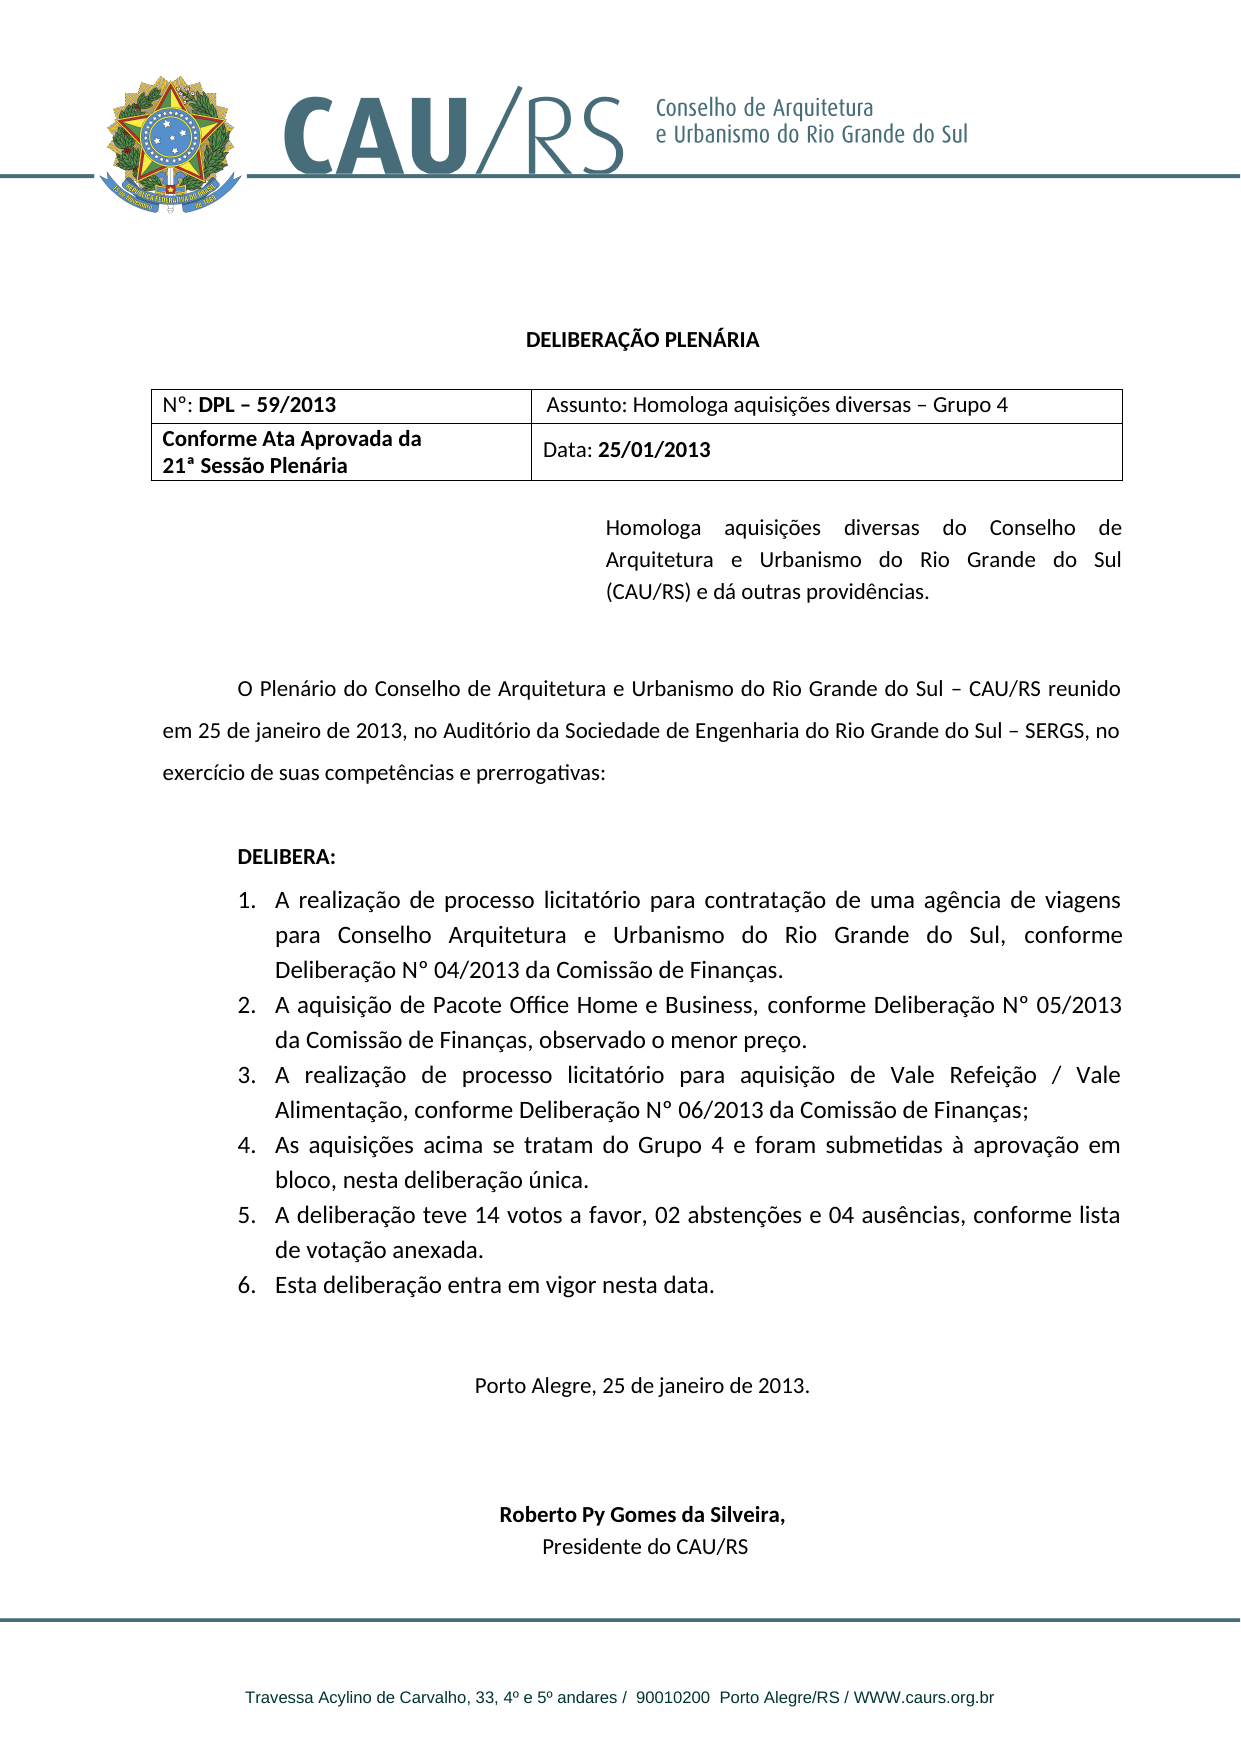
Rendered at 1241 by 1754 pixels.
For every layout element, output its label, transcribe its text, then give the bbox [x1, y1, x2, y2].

table_header Nº: DPL – 59/2013 [152, 390, 531, 423]
table_header Assunto: Homologa aquisições diversas – Grupo 4 [532, 390, 1122, 423]
table_cell Data: 25/01/2013 [532, 424, 1122, 480]
picture [0, 0, 1241, 1622]
list As aquisições acima se tratam do Grupo 4 e foram submetidas à aprovação em bloco, nesta deliberação única. [237, 1129, 1123, 1194]
list A deliberação teve 14 votos a favor, 02 abstenções e 04 ausências, conforme lista de votação anexada. [237, 1199, 1123, 1264]
text Homologa aquisições diversas do Conselho de Arquitetura e Urbanismo do Rio Grande do Sul (CAU/RS) e dá outras providências. [606, 513, 1123, 605]
text Presidente do CAU/RS [162, 1532, 1123, 1560]
text Porto Alegre, 25 de janeiro de 2013. [162, 1371, 1123, 1399]
text DELIBERAÇÃO PLENÁRIA [162, 325, 1123, 353]
text Roberto Py Gomes da Silveira, [162, 1500, 1123, 1528]
table_cell Conforme Ata Aprovada da 21ª Sessão Plenária [152, 424, 531, 480]
list A realização de processo licitatório para contratação de uma agência de viagens para Conselho Arquitetura e Urbanismo do Rio Grande do Sul, conforme Deliberação Nº 04/2013 da Comissão de Finanças. [237, 884, 1123, 984]
list A realização de processo licitatório para aquisição de Vale Refeição / Vale Alimentação, conforme Deliberação Nº 06/2013 da Comissão de Finanças; [237, 1059, 1123, 1124]
list Esta deliberação entra em vigor nesta data. [237, 1269, 1123, 1299]
text DELIBERA: [162, 842, 1123, 870]
list A aquisição de Pacote Office Home e Business, conforme Deliberação Nº 05/2013 da Comissão de Finanças, observado o menor preço. [237, 989, 1123, 1054]
text O Plenário do Conselho de Arquitetura e Urbanismo do Rio Grande do Sul – CAU/RS reunido em 25 de janeiro de 2013, no Auditório da Sociedade de Engenharia do Rio Grande do Sul – SERGS, no exercício de suas competências e prerrogativas: [162, 674, 1123, 786]
